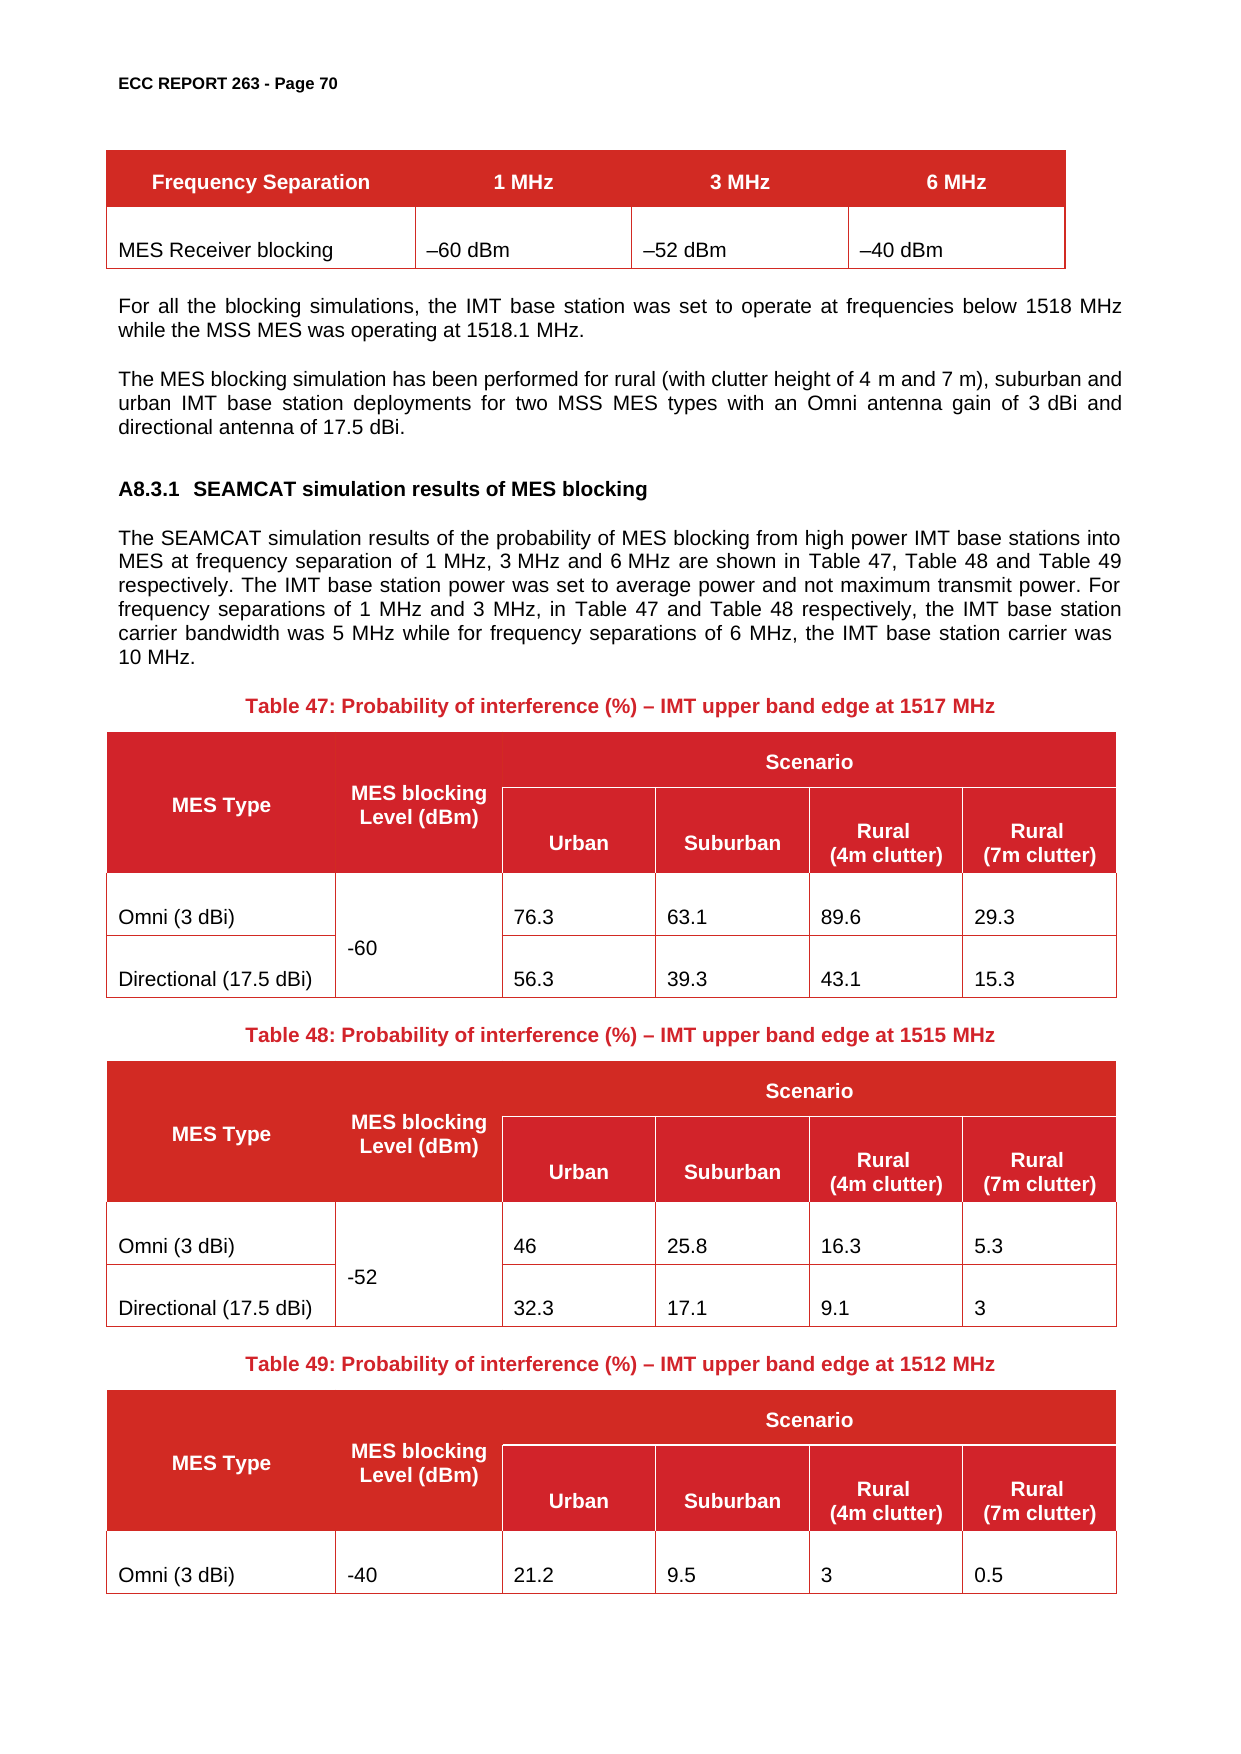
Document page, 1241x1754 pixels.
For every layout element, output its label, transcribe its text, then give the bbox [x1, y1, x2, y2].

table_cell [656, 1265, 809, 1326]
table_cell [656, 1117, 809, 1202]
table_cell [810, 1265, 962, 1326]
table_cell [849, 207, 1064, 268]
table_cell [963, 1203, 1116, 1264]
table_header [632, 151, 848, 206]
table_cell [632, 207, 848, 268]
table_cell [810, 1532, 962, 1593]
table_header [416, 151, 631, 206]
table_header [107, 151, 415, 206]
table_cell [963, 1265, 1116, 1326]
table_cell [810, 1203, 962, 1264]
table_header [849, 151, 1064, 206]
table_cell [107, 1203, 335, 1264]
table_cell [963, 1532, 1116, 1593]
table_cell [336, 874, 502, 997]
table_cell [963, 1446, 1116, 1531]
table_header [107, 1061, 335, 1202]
text Table 47: Probability of interference (%) – IMT upper band edge at 1517 MHz [118, 694, 1122, 718]
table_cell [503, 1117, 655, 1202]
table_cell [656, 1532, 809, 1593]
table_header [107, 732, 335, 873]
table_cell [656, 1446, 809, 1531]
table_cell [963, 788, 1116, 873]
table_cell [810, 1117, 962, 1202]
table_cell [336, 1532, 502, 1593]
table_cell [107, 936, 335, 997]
text For all the blocking simulations, the IMT base station was set to operate at frequencies below 1518 MHz while the MSS MES was operating at 1518.1 MHz. [118, 294, 1122, 342]
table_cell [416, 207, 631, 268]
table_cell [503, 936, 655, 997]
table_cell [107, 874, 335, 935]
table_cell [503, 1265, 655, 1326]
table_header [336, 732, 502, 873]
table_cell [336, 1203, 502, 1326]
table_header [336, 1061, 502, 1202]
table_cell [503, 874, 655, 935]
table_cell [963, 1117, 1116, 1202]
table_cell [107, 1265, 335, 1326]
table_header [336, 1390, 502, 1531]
subtitle SEAMCAT simulation results of MES blocking [118, 476, 1122, 500]
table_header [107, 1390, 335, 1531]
text The MES blocking simulation has been performed for rural (with clutter height of 4 m and 7 m), suburban and urban IMT base station deployments for two MSS MES types with an Omni antenna gain of 3 dBi and directional antenna of 17.5 dBi. [118, 367, 1122, 439]
text Table 49: Probability of interference (%) – IMT upper band edge at 1512 MHz [118, 1352, 1122, 1376]
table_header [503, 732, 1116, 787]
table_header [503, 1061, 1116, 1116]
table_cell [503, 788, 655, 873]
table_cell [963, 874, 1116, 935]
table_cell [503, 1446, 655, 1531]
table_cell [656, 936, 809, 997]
text The SEAMCAT simulation results of the probability of MES blocking from high power IMT base stations into MES at frequency separation of 1 MHz, 3 MHz and 6 MHz are shown in Table 47, Table 48 and Table 49 respectively. The IMT base station power was set to average power and not maximum transmit power. For frequency separations of 1 MHz and 3 MHz, in Table 47 and Table 48 respectively, the IMT base station carrier bandwidth was 5 MHz while for frequency separations of 6 MHz, the IMT base station carrier was 10 MHz. [118, 525, 1122, 669]
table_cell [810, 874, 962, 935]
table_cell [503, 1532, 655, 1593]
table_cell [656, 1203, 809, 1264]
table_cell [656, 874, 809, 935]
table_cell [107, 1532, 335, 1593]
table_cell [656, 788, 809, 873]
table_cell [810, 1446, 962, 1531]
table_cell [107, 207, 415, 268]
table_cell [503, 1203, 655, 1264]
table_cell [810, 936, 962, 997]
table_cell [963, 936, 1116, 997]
text Table 48: Probability of interference (%) – IMT upper band edge at 1515 MHz [118, 1023, 1122, 1047]
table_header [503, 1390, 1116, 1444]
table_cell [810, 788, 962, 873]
